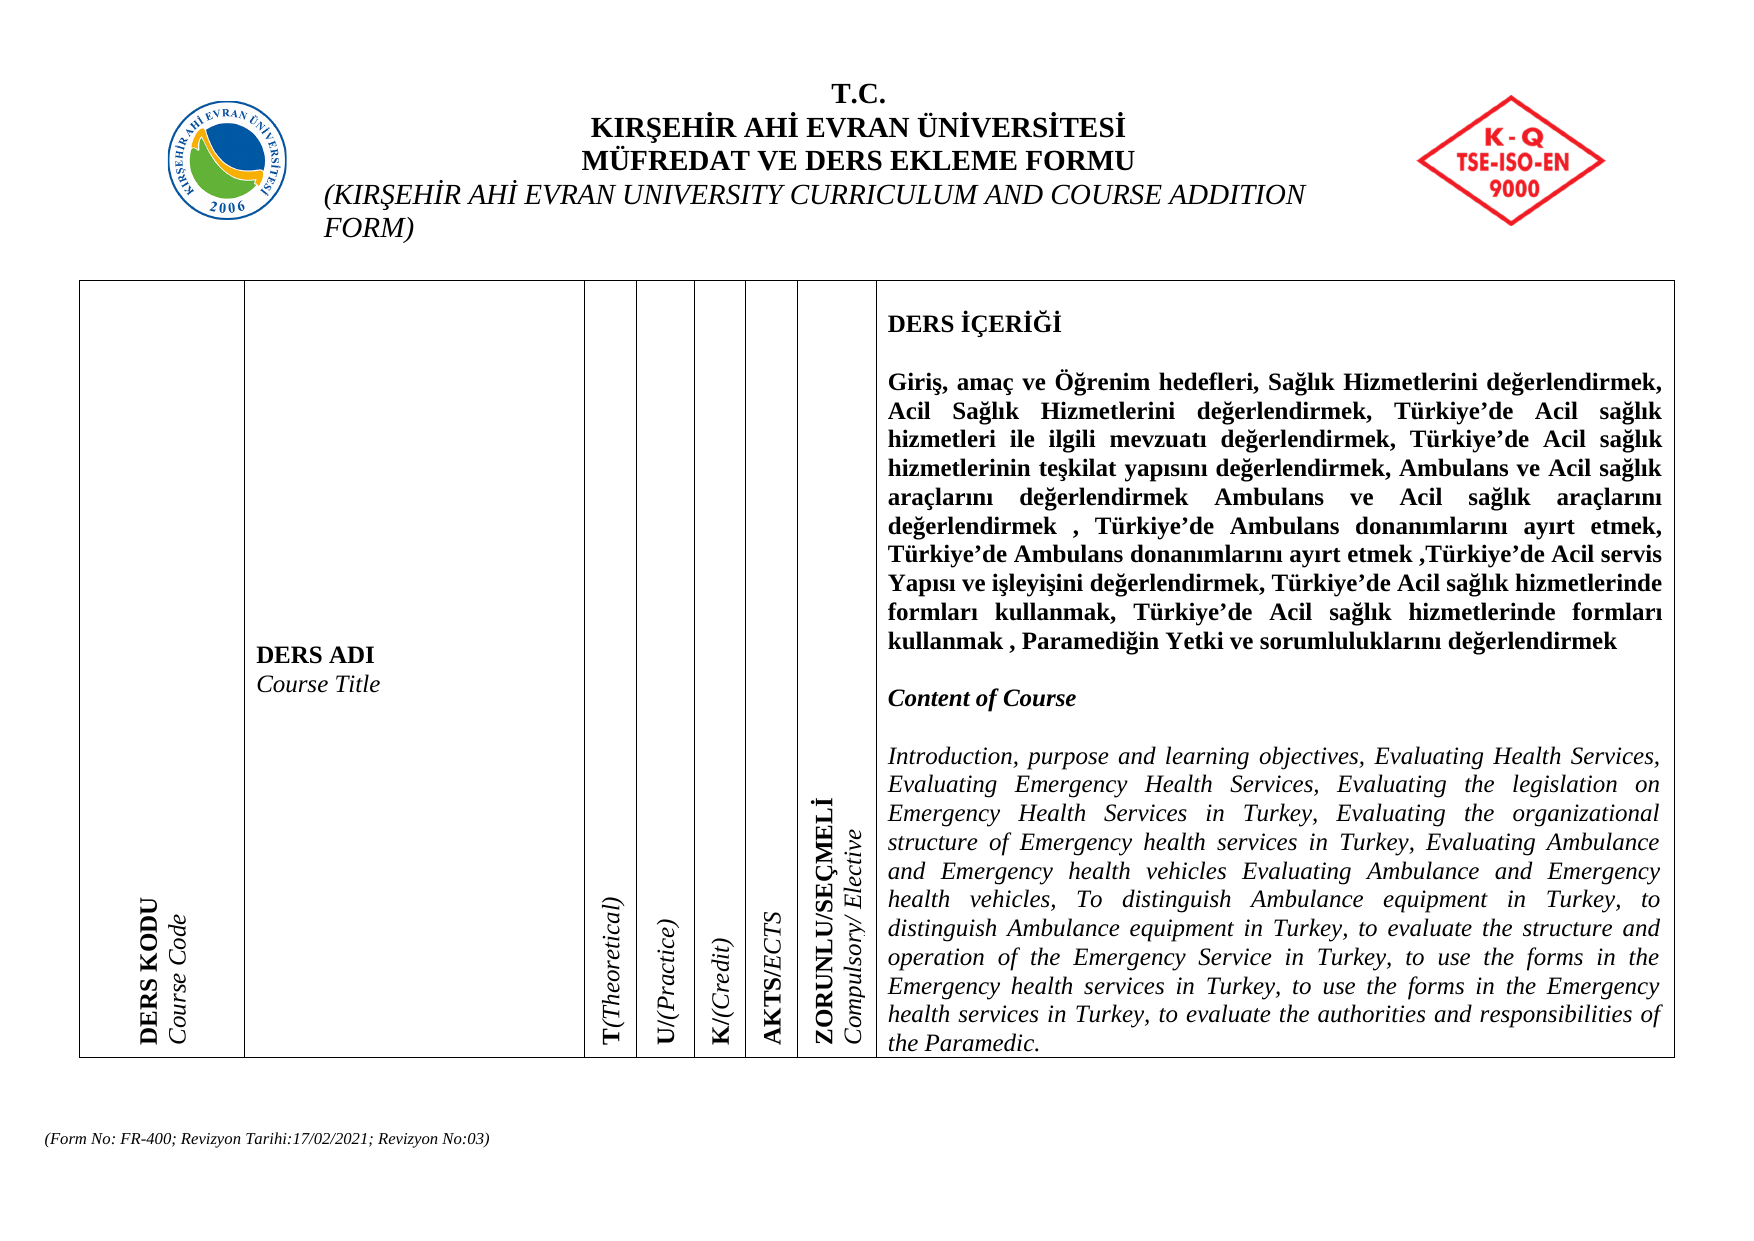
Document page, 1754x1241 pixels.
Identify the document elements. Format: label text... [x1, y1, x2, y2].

table_cell T(Theoretical) [585, 281, 636, 1057]
table_cell K/(Credit) [695, 281, 745, 1057]
table_cell DERS İÇERİĞİ Giriş, amaç ve Öğrenim hedefleri, Sağlık Hizmetlerini değerlendirmek, Acil Sağlık Hizmetlerini değerlendirmek, Türkiye’de Acil sağlık hizmetleri ile ilgili mevzuatı değerlendirmek, Türkiye’de Acil sağlık hizmetlerinin teşkilat yapısını değerlendirmek, Ambulans ve Acil sağlık araçlarını değerlendirmek Ambulans ve Acil sağlık araçlarını değerlendirmek , Türkiye’de Ambulans donanımlarını ayırt etmek, Türkiye’de Ambulans donanımlarını ayırt etmek ,Türkiye’de Acil servis Yapısı ve işleyişini değerlendirmek, Türkiye’de Acil sağlık hizmetlerinde formları kullanmak, Türkiye’de Acil sağlık hizmetlerinde formları kullanmak , Paramediğin Yetki ve sorumluluklarını değerlendirmek Content of Course Introduction, purpose and learning objectives, Evaluating Health Services, Evaluating Emergency Health Services, Evaluating the legislation on Emergency Health Services in Turkey, Evaluating the organizational structure of Emergency health services in Turkey, Evaluating Ambulance and Emergency health vehicles Evaluating Ambulance and Emergency health vehicles, To distinguish Ambulance equipment in Turkey, to distinguish Ambulance equipment in Turkey, to evaluate the structure and operation of the Emergency Service in Turkey, to use the forms in the Emergency health services in Turkey, to use the forms in the Emergency health services in Turkey, to evaluate the authorities and responsibilities of the Paramedic. [877, 281, 1674, 1057]
picture [1416, 95, 1606, 226]
table_cell DERS KODU Course Code [80, 281, 244, 1057]
picture [167, 101, 287, 220]
table_cell ZORUNLU/SEÇMELİ Compulsory/ Elective [798, 281, 876, 1057]
table_cell U/(Practice) [637, 281, 694, 1057]
table_cell AKTS/ECTS [746, 281, 797, 1057]
table_cell DERS ADI Course Title [245, 281, 584, 1057]
